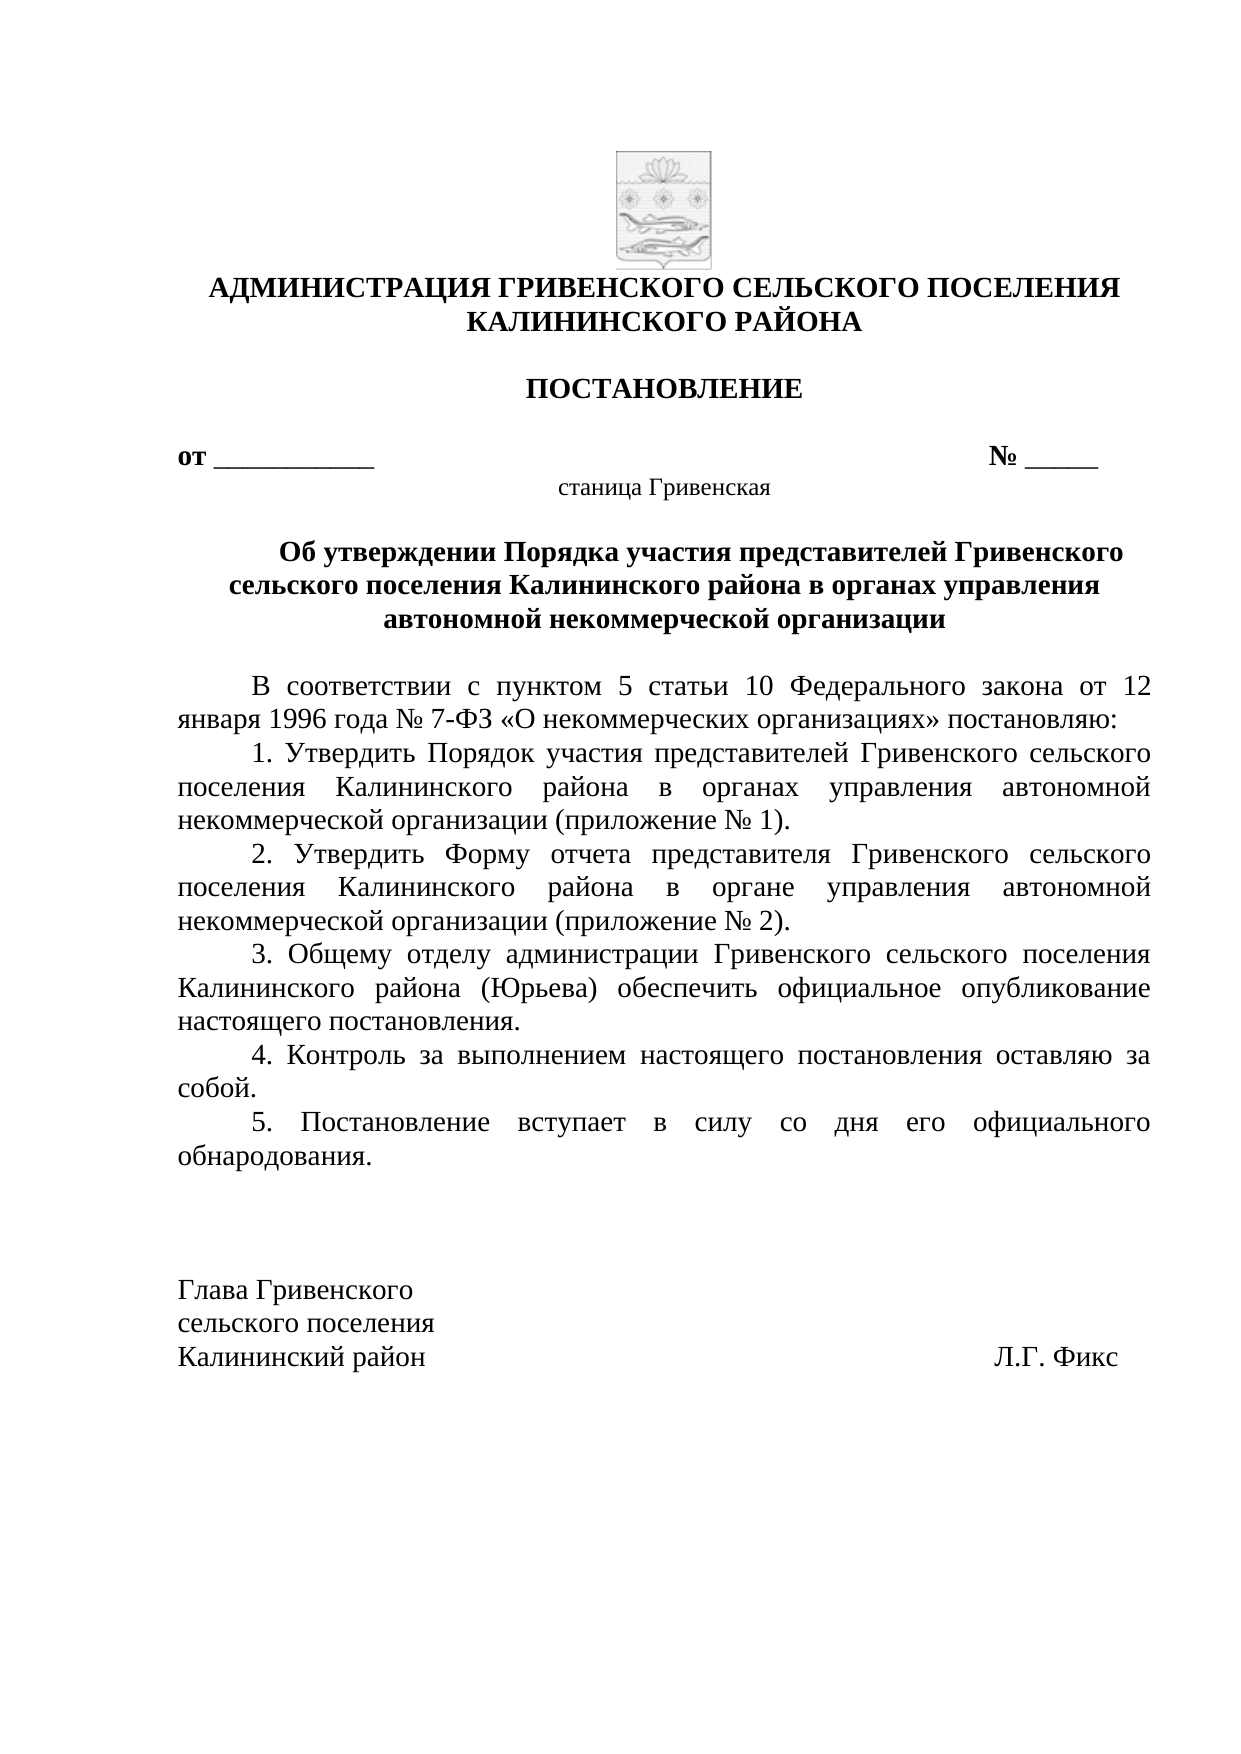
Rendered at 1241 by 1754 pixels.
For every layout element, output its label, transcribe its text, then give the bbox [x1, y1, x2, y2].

text 5. Постановление вступает в силу со дня его официального обнародования. [177, 1104, 1152, 1171]
text АДМИНИСТРАЦИЯ ГРИВЕНСКОГО СЕЛЬСКОГО ПОСЕЛЕНИЯ КАЛИНИНСКОГО РАЙОНА [177, 270, 1152, 337]
text сельского поселения [177, 1305, 1152, 1339]
text от ___________ № _____ [177, 438, 1152, 472]
picture [616, 151, 713, 271]
text 2. Утвердить Форму отчета представителя Гривенского сельского поселения Калининского района в органе управления автономной некоммерческой организации (приложение № 2). [177, 836, 1152, 936]
text ПОСТАНОВЛЕНИЕ [177, 371, 1152, 404]
text 3. Общему отделу администрации Гривенского сельского поселения Калининского района (Юрьева) обеспечить официальное опубликование настоящего постановления. [177, 936, 1152, 1037]
text Калининский район Л.Г. Фикс [177, 1339, 1152, 1372]
text станица Гривенская [177, 472, 1152, 500]
text В соответствии с пунктом 5 статьи 10 Федерального закона от 12 января 1996 года № 7-ФЗ «О некоммерческих организациях» постановляю: [177, 668, 1152, 735]
text Об утверждении Порядка участия представителей Гривенского сельского поселения Калининского района в органах управления автономной некоммерческой организации [177, 534, 1152, 634]
text 1. Утвердить Порядок участия представителей Гривенского сельского поселения Калининского района в органах управления автономной некоммерческой организации (приложение № 1). [177, 735, 1152, 836]
text 4. Контроль за выполнением настоящего постановления оставляю за собой. [177, 1037, 1152, 1104]
text Глава Гривенского [177, 1272, 1152, 1305]
